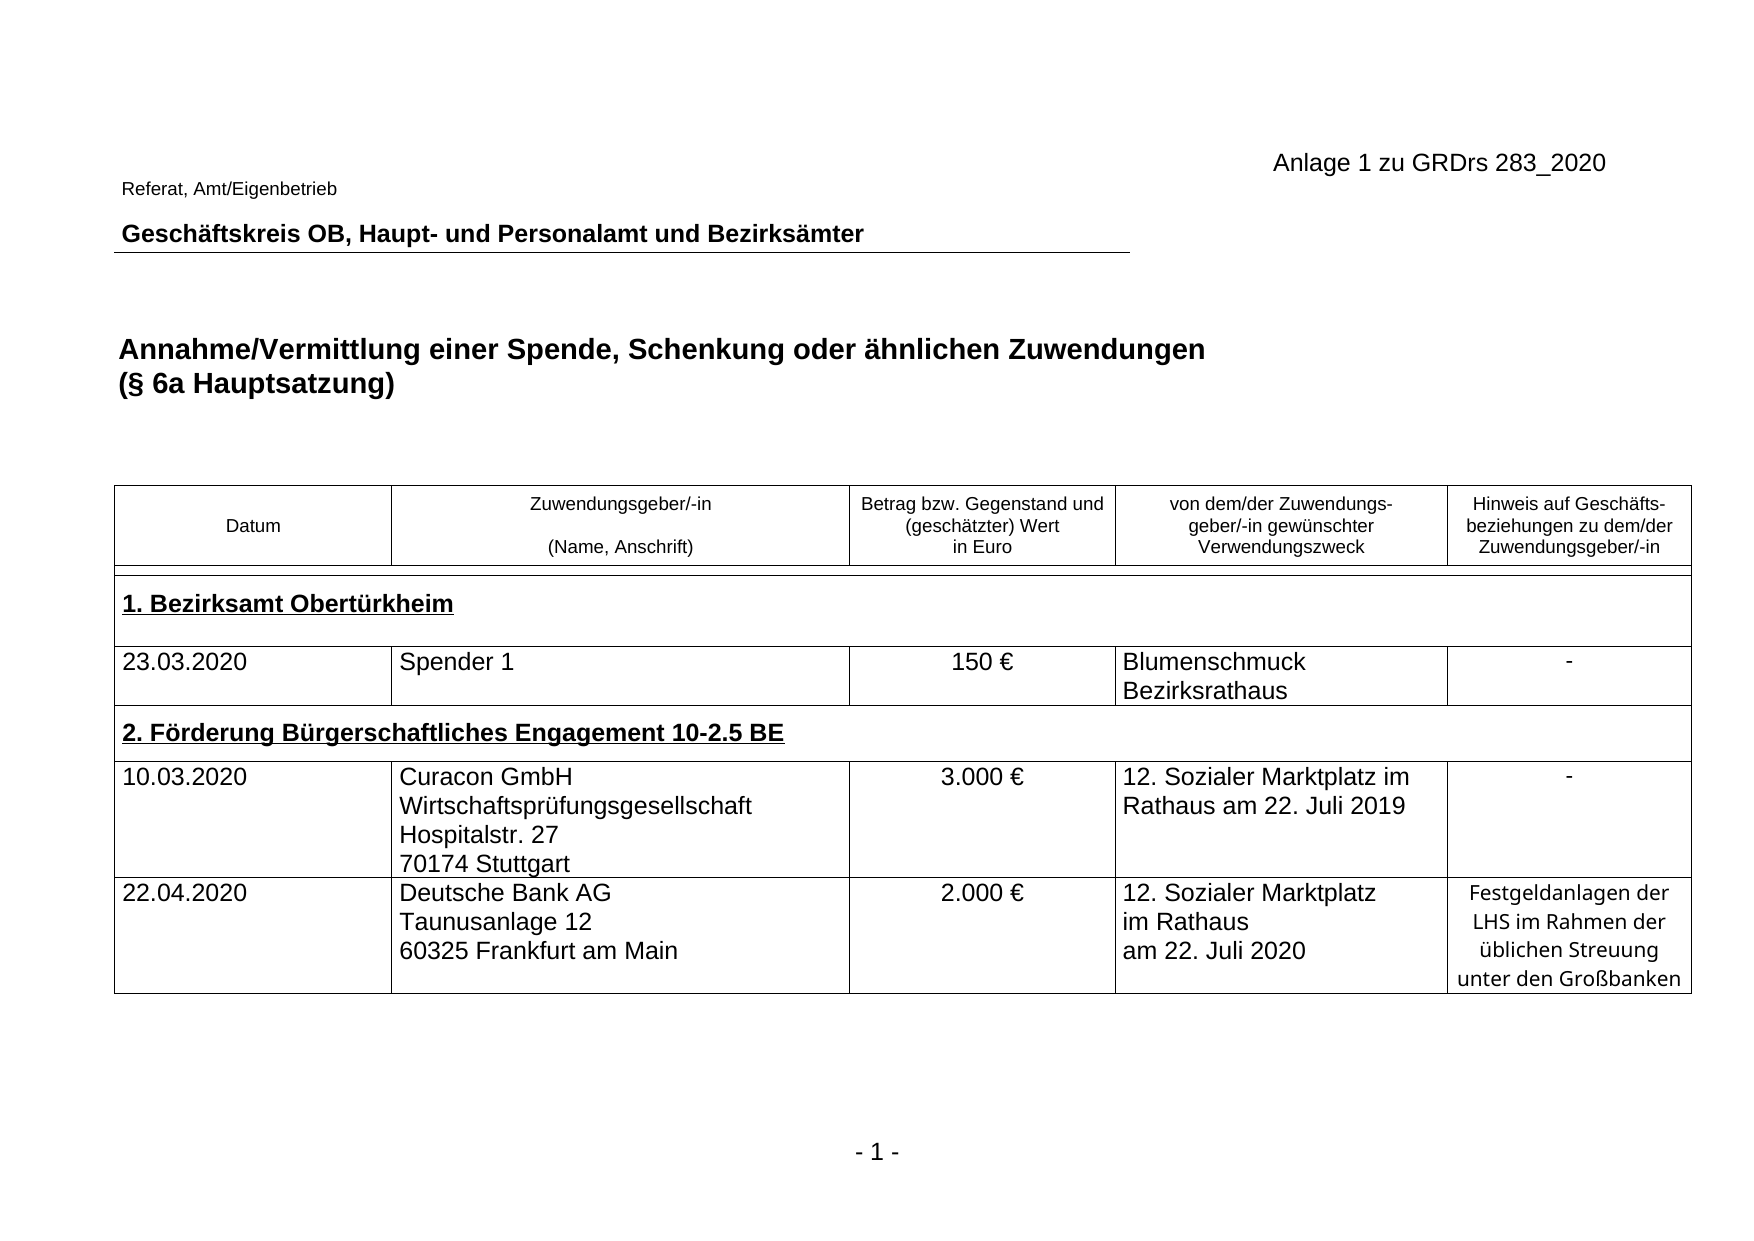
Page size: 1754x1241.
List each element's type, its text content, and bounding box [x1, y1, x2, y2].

table_cell - [1448, 647, 1691, 705]
table_cell Blumenschmuck Bezirksrathaus [1116, 647, 1447, 705]
table_header Datum [115, 486, 391, 564]
table_cell 23.03.2020 [115, 647, 391, 705]
text Annahme/Vermittlung einer Spende, Schenkung oder ähnlichen Zuwendungen (§ 6a Hauptsatzung) [118, 332, 1606, 399]
table_cell 12. Sozialer Marktplatz im Rathaus am 22. Juli 2020 [1116, 878, 1447, 993]
text Anlage 1 zu GRDrs 283_2020 [118, 148, 1606, 176]
table_header Referat, Amt/Eigenbetrieb [114, 176, 1130, 201]
table_header Betrag bzw. Gegenstand und (geschätzter) Wert in Euro [850, 486, 1115, 564]
table_cell 12. Sozialer Marktplatz im Rathaus am 22. Juli 2019 [1116, 762, 1447, 877]
table_header Zuwendungsgeber/-in (Name, Anschrift) [392, 486, 849, 564]
table_cell 22.04.2020 [115, 878, 391, 993]
table_cell 2. Förderung Bürgerschaftliches Engagement 10-2.5 BE [115, 706, 1691, 761]
table_cell 1. Bezirksamt Obertürkheim [115, 576, 1691, 646]
table_cell 2.000 € [850, 878, 1115, 993]
table_cell [115, 566, 1691, 575]
table_cell 150 € [850, 647, 1115, 705]
table_cell Spender 1 [392, 647, 849, 705]
table_cell 10.03.2020 [115, 762, 391, 877]
table_header Hinweis auf Geschäfts- beziehungen zu dem/der Zuwendungsgeber/-in [1448, 486, 1691, 564]
table_cell Curacon GmbH Wirtschaftsprüfungsgesellschaft Hospitalstr. 27 70174 Stuttgart [392, 762, 849, 877]
table_cell Geschäftskreis OB, Haupt- und Personalamt und Bezirksämter [114, 201, 1130, 251]
table_cell Deutsche Bank AG Taunusanlage 12 60325 Frankfurt am Main [392, 878, 849, 993]
table_cell 3.000 € [850, 762, 1115, 877]
table_header von dem/der Zuwendungs- geber/-in gewünschter Verwendungszweck [1116, 486, 1447, 564]
table_cell Festgeldanlagen der LHS im Rahmen der üblichen Streuung unter den Großbanken [1448, 878, 1691, 993]
table_cell - [1448, 762, 1691, 877]
